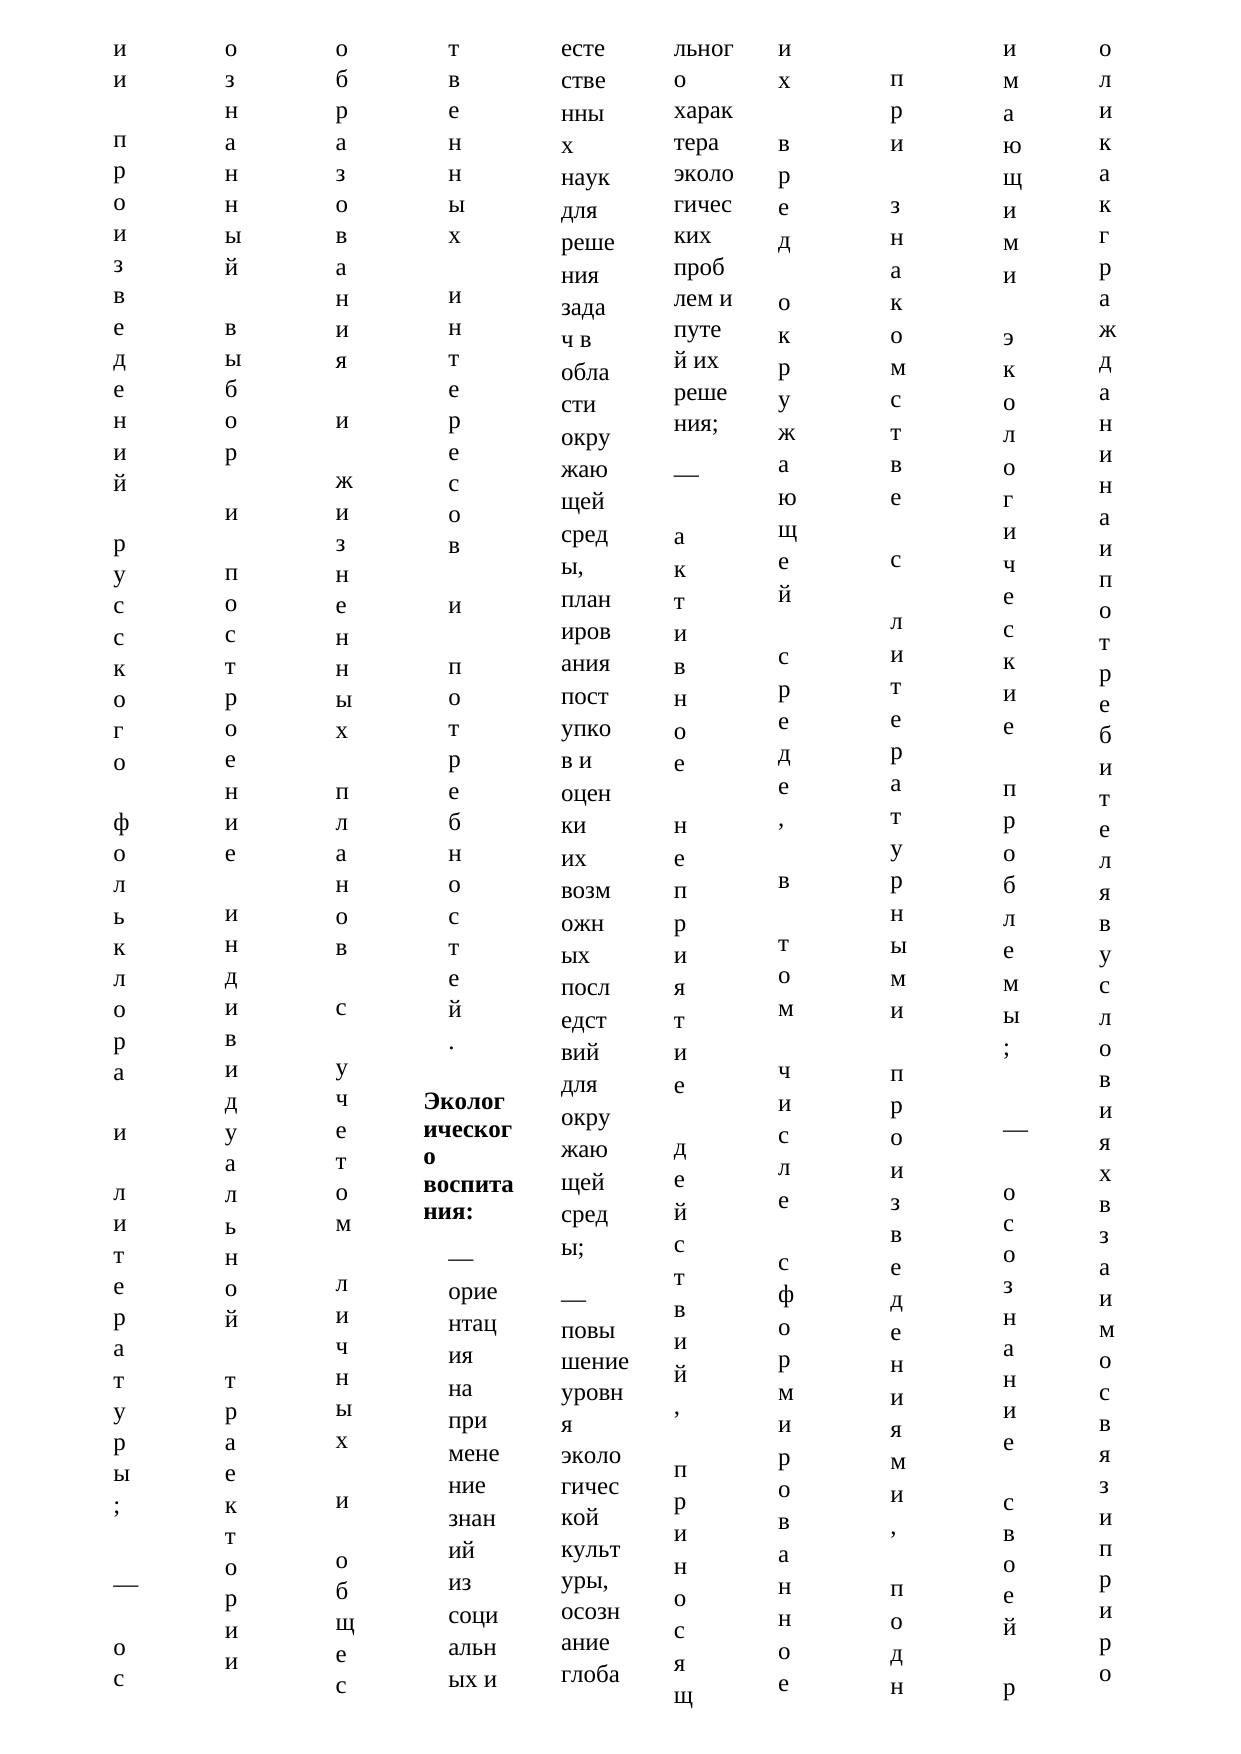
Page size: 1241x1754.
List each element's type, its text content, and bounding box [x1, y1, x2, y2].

text — ориентация на применение знаний из социальных и естественных наук для решения задач в области окружающей среды, планирования поступков и оценки их возможных последствий для окружающей среды; [448, 1243, 502, 1693]
text — повышение уровня экологической культуры, осознание глобального характера экологических проблем и путей их решения; [673, 33, 734, 437]
text — ориентация на применение знаний из социальных и естественных наук для решения задач в области окружающей среды, планирования поступков и оценки их возможных последствий для окружающей среды; [561, 33, 615, 1260]
text — осознание своей роли как гражданина и потребителя в условиях взаимосвязи природной, технологической и социальной сред; [1099, 332, 1115, 1687]
text Экологического воспитания: [423, 1088, 517, 1225]
text — повышение уровня экологической культуры, осознание глобального характера экологических проблем и путей их решения; [561, 1284, 630, 1687]
